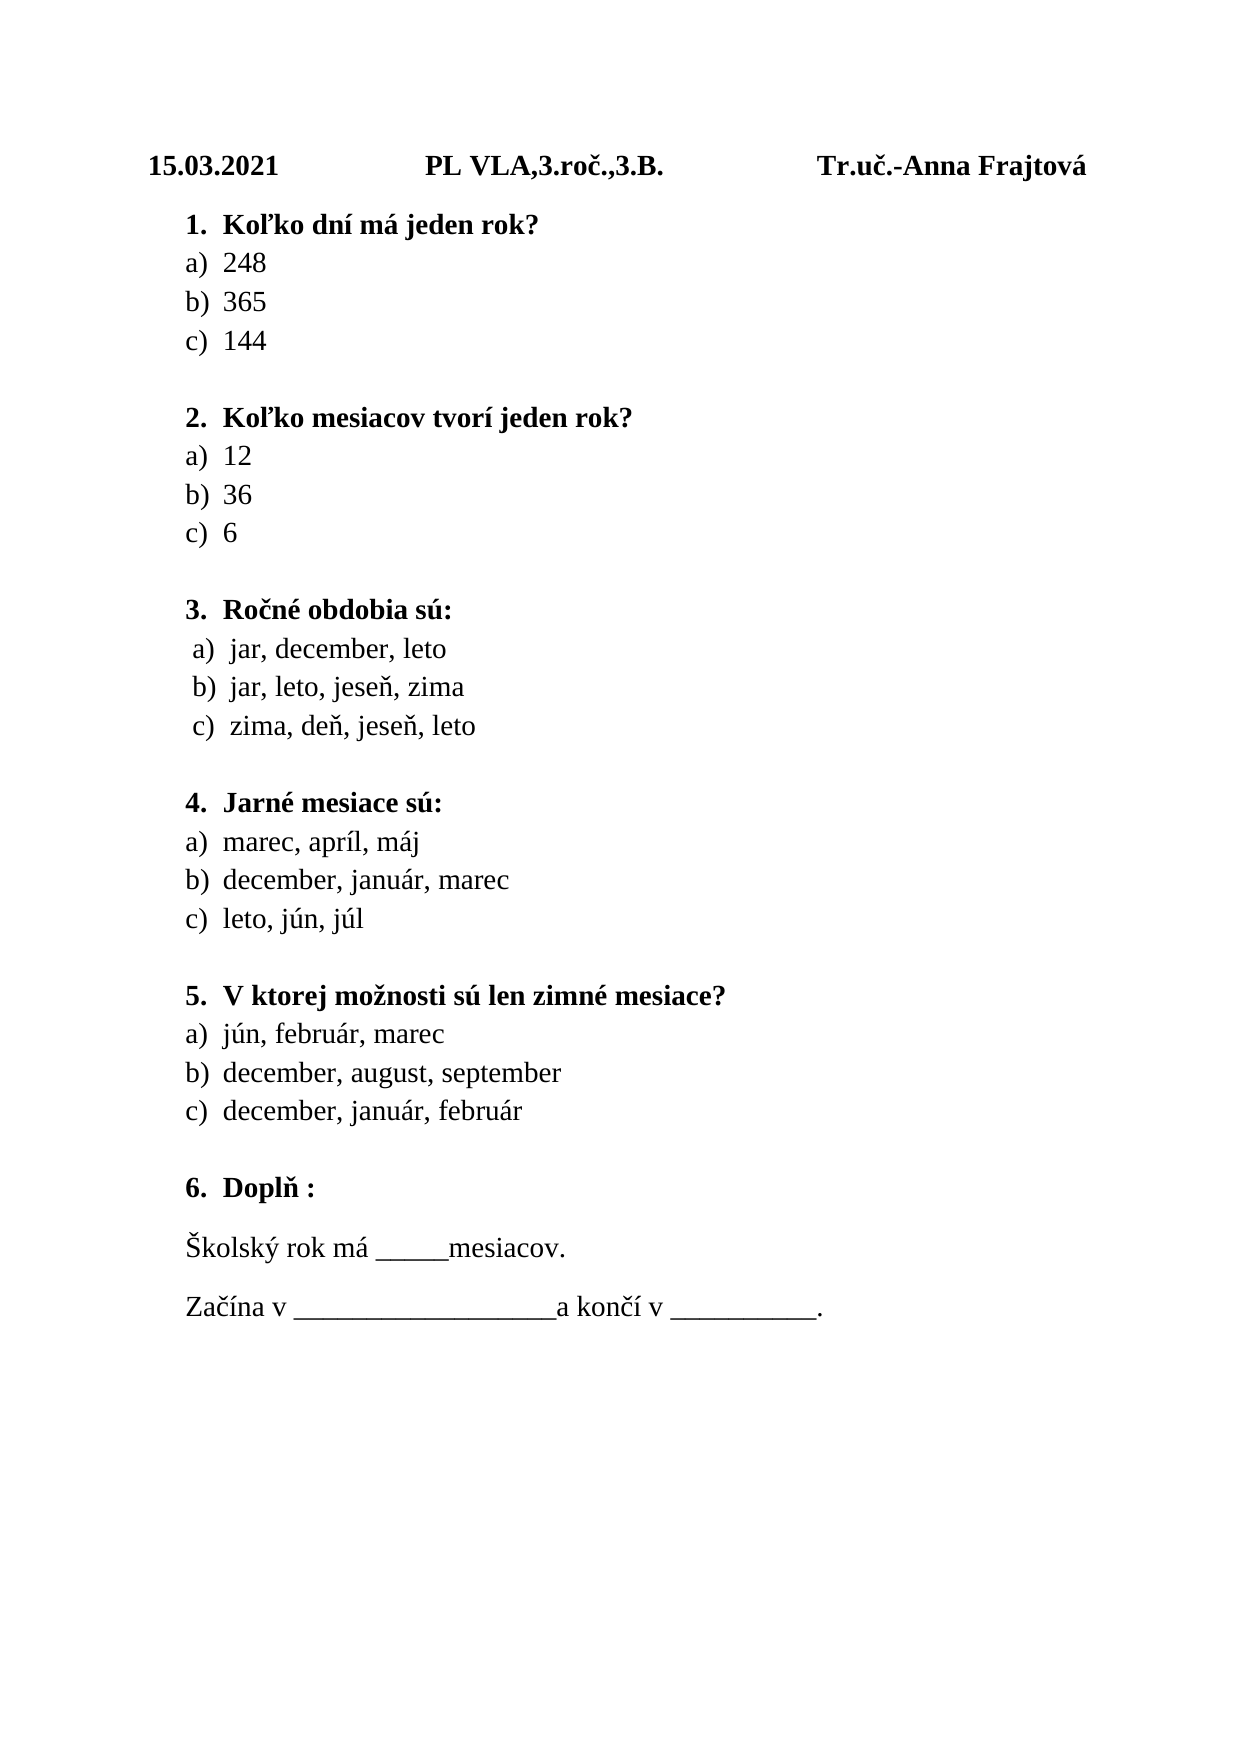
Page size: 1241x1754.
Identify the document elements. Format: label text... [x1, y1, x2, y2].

list december, január, február [185, 1093, 1093, 1127]
list Koľko dní má jeden rok? [185, 207, 1093, 241]
list 6 [185, 515, 1093, 549]
list 365 [185, 284, 1093, 318]
list Doplň : [185, 1171, 1093, 1204]
list zima, deň, jeseň, leto [192, 708, 1093, 742]
list V ktorej možnosti sú len zimné mesiace? [185, 978, 1093, 1011]
list december, január, marec [185, 862, 1093, 896]
text Školský rok má _____mesiacov. [185, 1230, 1093, 1263]
text Začína v __________________a končí v __________. [185, 1289, 1093, 1323]
list leto, jún, júl [185, 901, 1093, 934]
list 248 [185, 246, 1093, 279]
list marec, apríl, máj [185, 824, 1093, 857]
list Jarné mesiace sú: [185, 785, 1093, 819]
list 36 [185, 477, 1093, 510]
list 12 [185, 438, 1093, 472]
text 15.03.2021 PL VLA,3.roč.,3.B. Tr.uč.-Anna Frajtová [148, 148, 1093, 181]
list december, august, september [185, 1055, 1093, 1088]
list jar, december, leto [192, 631, 1093, 664]
list jar, leto, jeseň, zima [192, 669, 1093, 703]
list 144 [185, 323, 1093, 356]
list Ročné obdobia sú: [185, 592, 1093, 626]
list Koľko mesiacov tvorí jeden rok? [185, 400, 1093, 433]
list jún, február, marec [185, 1016, 1093, 1050]
